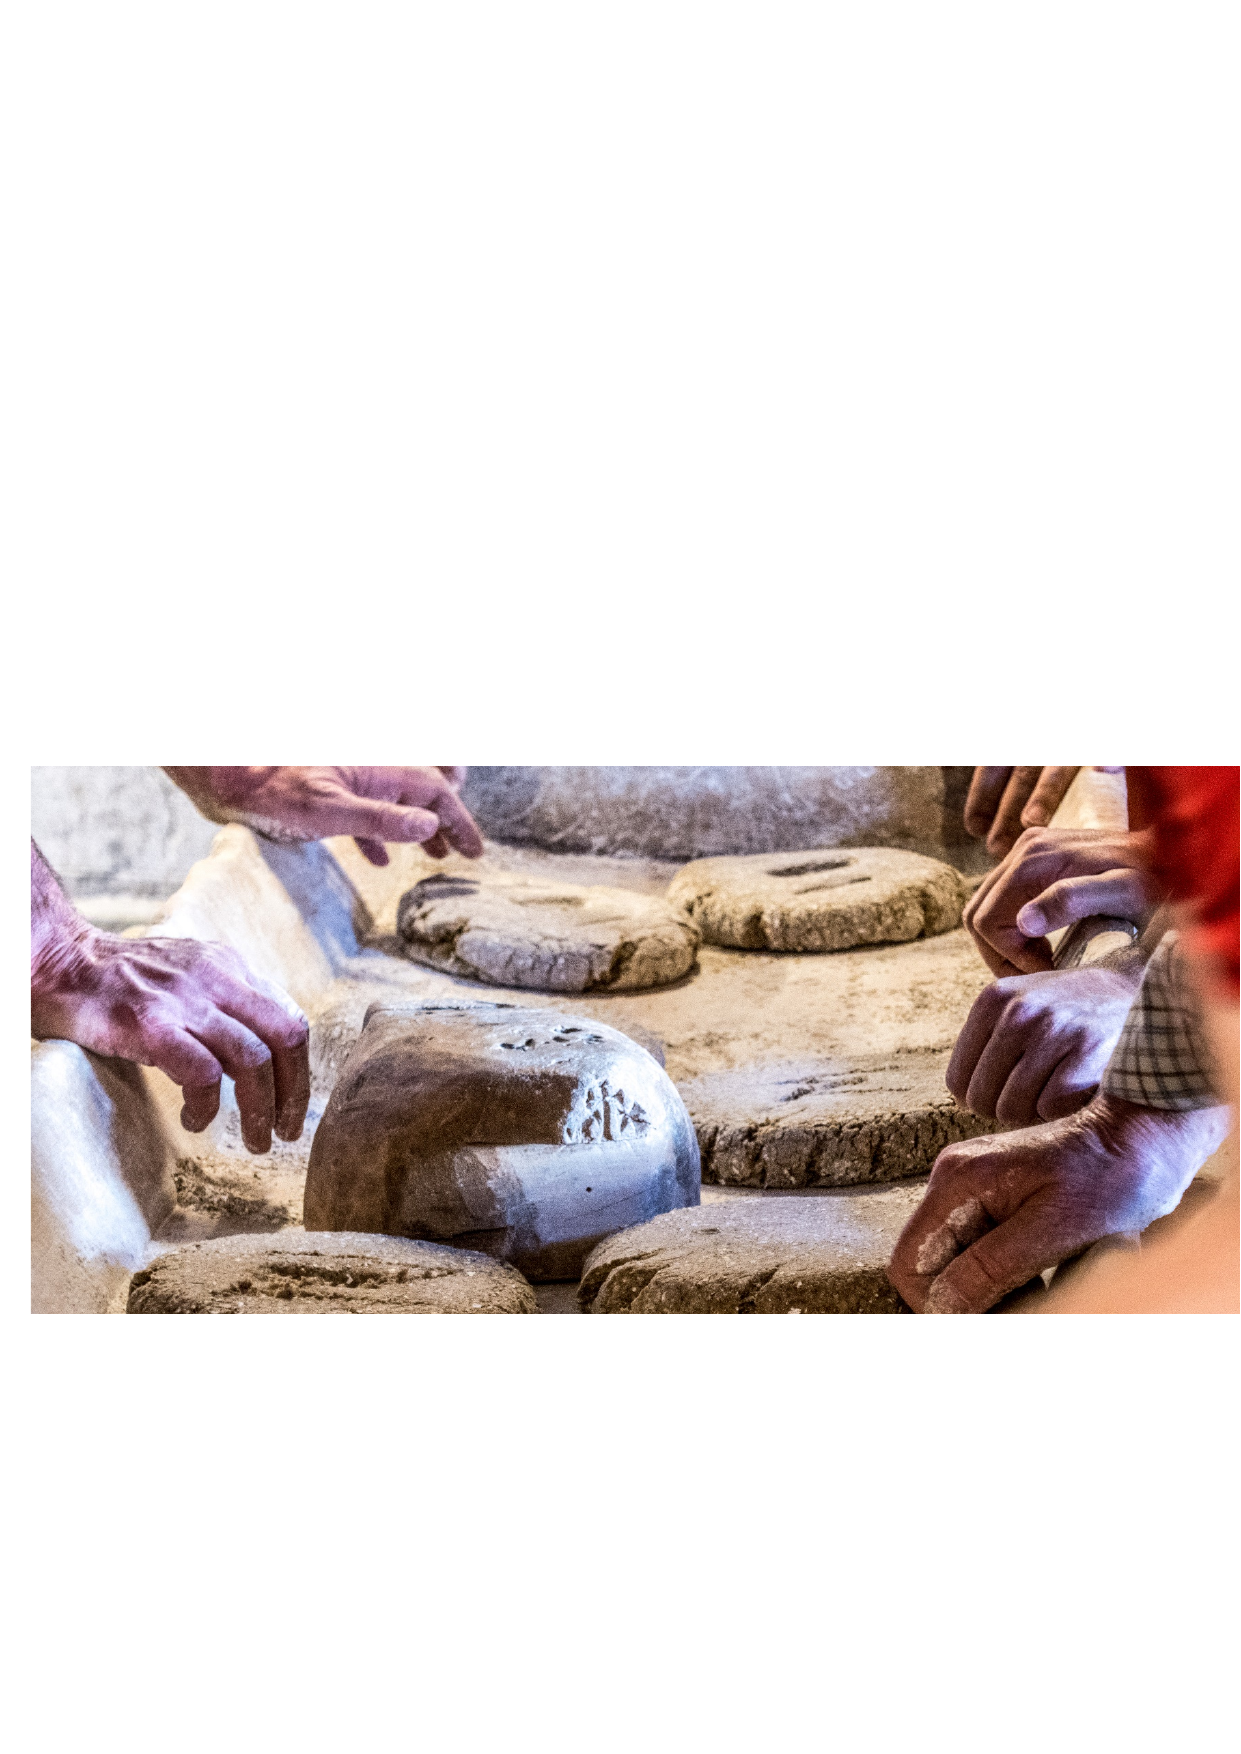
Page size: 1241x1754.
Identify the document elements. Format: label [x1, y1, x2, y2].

picture [30, 766, 1240, 1314]
